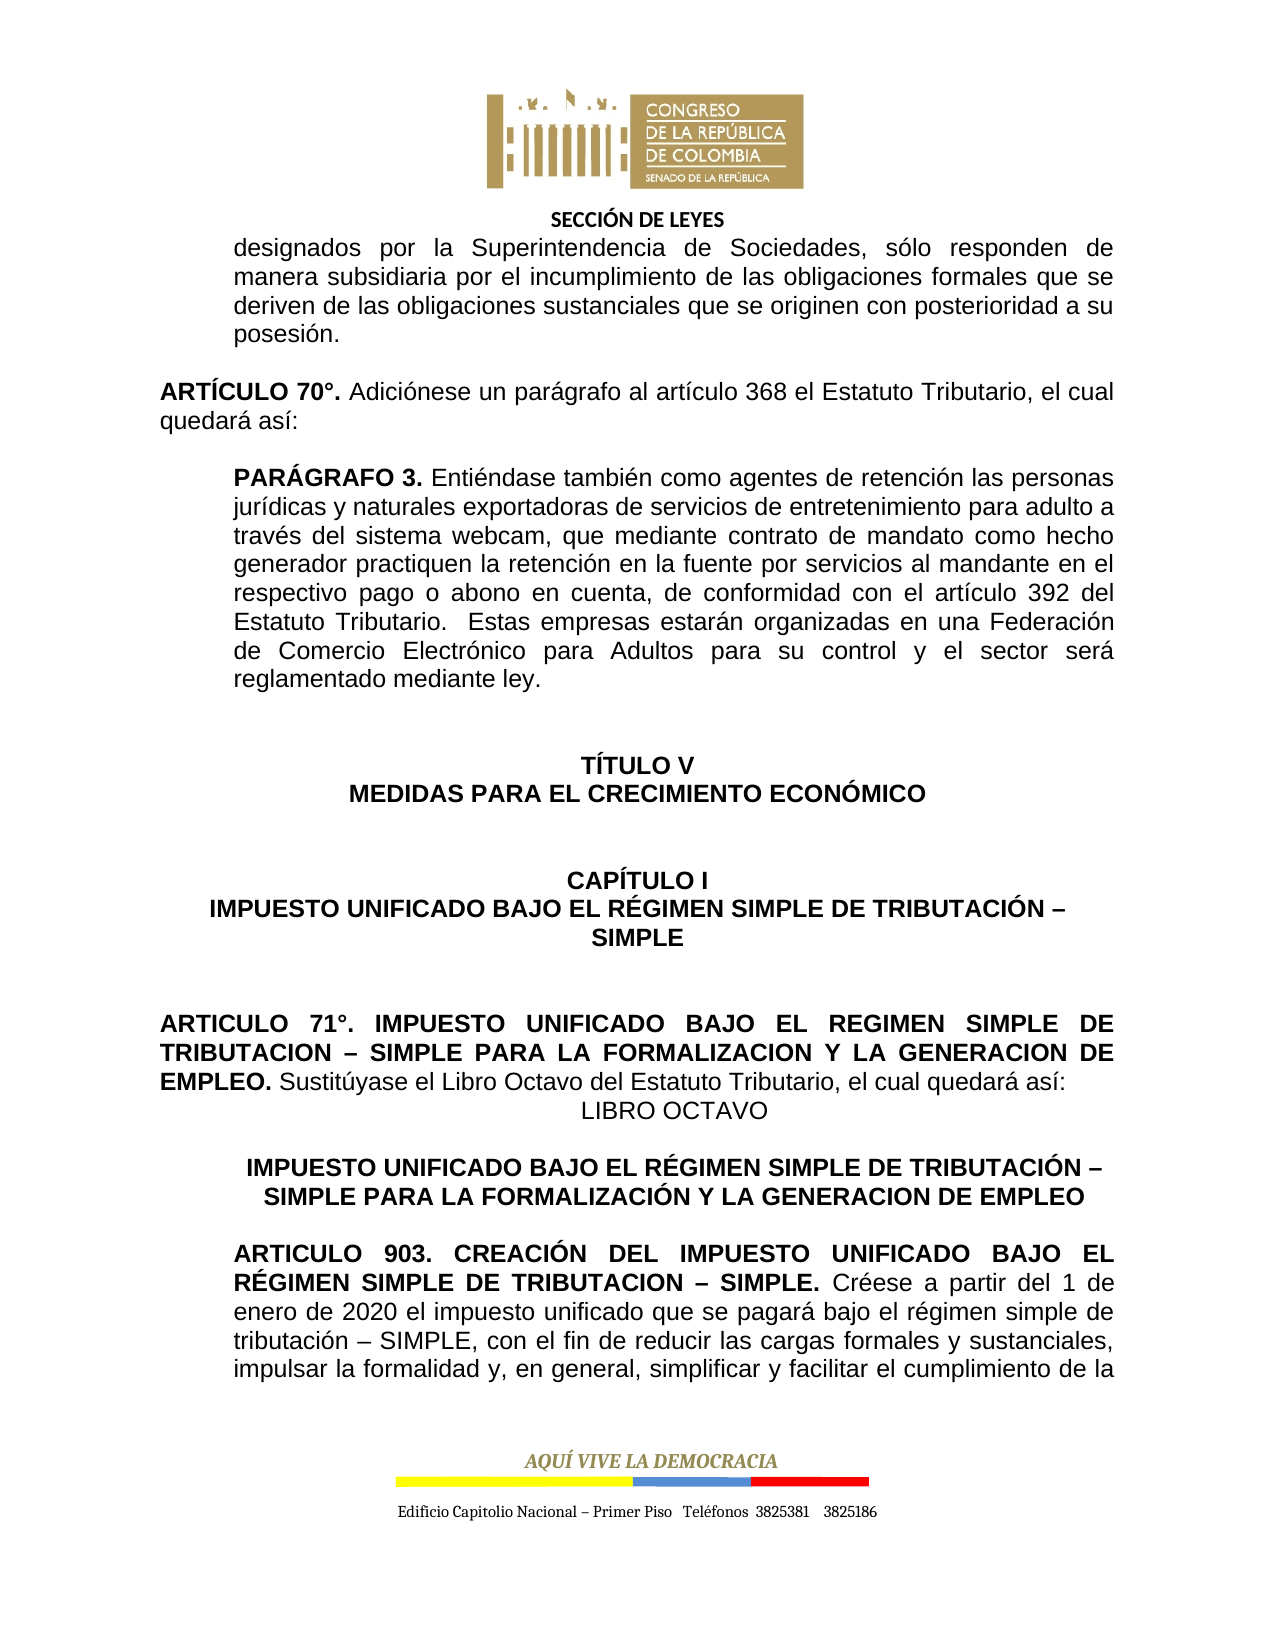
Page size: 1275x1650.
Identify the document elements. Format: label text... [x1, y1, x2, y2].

picture [479, 83, 810, 200]
text LIBRO OCTAVO [233, 1096, 1116, 1124]
text PARÁGRAFO 3. Entiéndase también como agentes de retención las personas jurídicas y naturales exportadoras de servicios de entretenimiento para adulto a través del sistema webcam, que mediante contrato de mandato como hecho generador practiquen la retención en la fuente por servicios al mandante en el respectivo pago o abono en cuenta, de conformidad con el artículo 392 del Estatuto Tributario. Estas empresas estarán organizadas en una Federación de Comercio Electrónico para Adultos para su control y el sector será reglamentado mediante ley. [233, 463, 1116, 693]
text TÍTULO V [159, 751, 1116, 779]
text IMPUESTO UNIFICADO BAJO EL RÉGIMEN SIMPLE DE TRIBUTACIÓN – SIMPLE [159, 894, 1116, 952]
text CAPÍTULO I [159, 866, 1116, 894]
text IMPUESTO UNIFICADO BAJO EL RÉGIMEN SIMPLE DE TRIBUTACIÓN – SIMPLE PARA LA FORMALIZACIÓN Y LA GENERACION DE EMPLEO [233, 1153, 1116, 1211]
text ARTÍCULO 70°. Adiciónese un parágrafo al artículo 368 el Estatuto Tributario, el cual quedará así: [159, 377, 1116, 434]
text MEDIDAS PARA EL CRECIMIENTO ECONÓMICO [159, 779, 1116, 808]
text ARTICULO 71°. IMPUESTO UNIFICADO BAJO EL REGIMEN SIMPLE DE TRIBUTACION – SIMPLE PARA LA FORMALIZACION Y LA GENERACION DE EMPLEO. Sustitúyase el Libro Octavo del Estatuto Tributario, el cual quedará así: [159, 1009, 1116, 1096]
